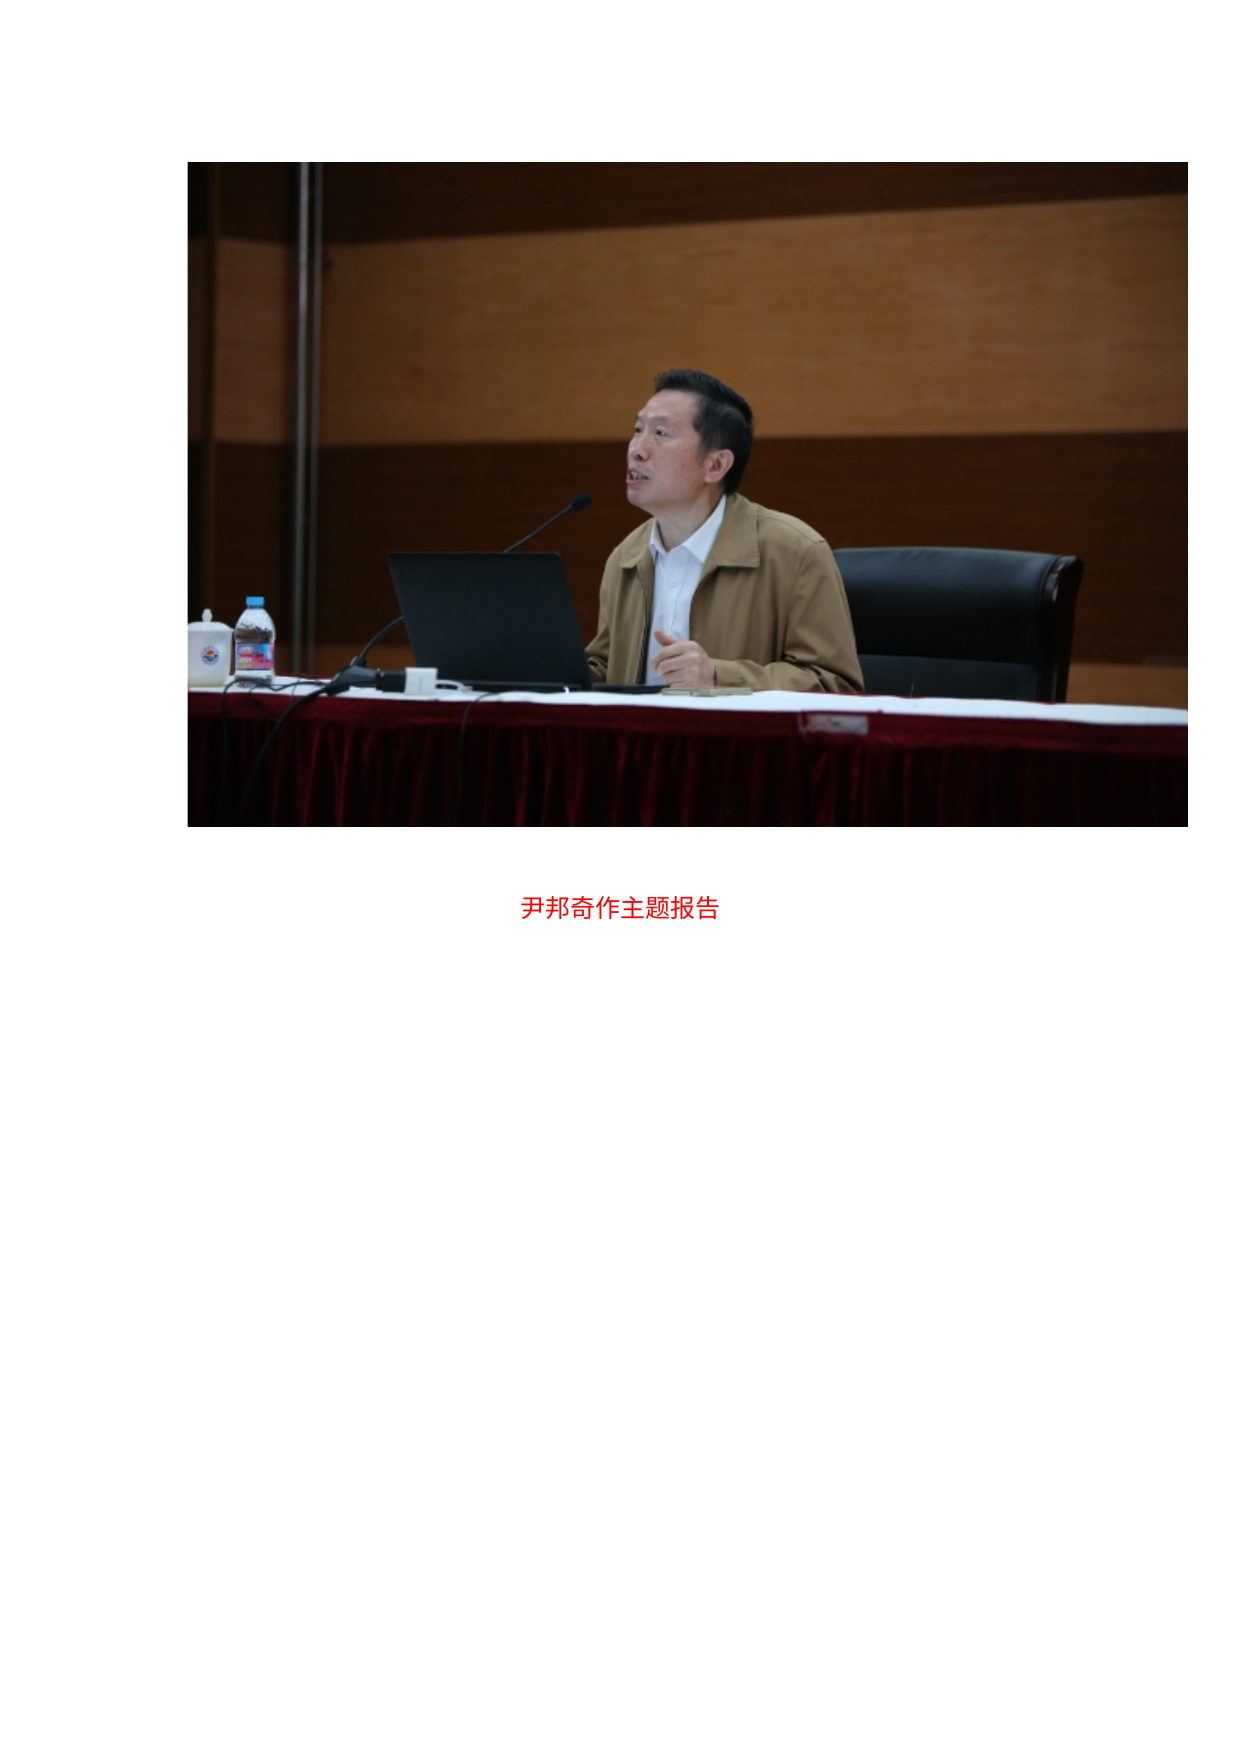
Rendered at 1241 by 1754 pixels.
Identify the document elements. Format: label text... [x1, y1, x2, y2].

text 尹邦奇作主题报告 [187, 874, 1053, 939]
picture [187, 162, 1188, 827]
